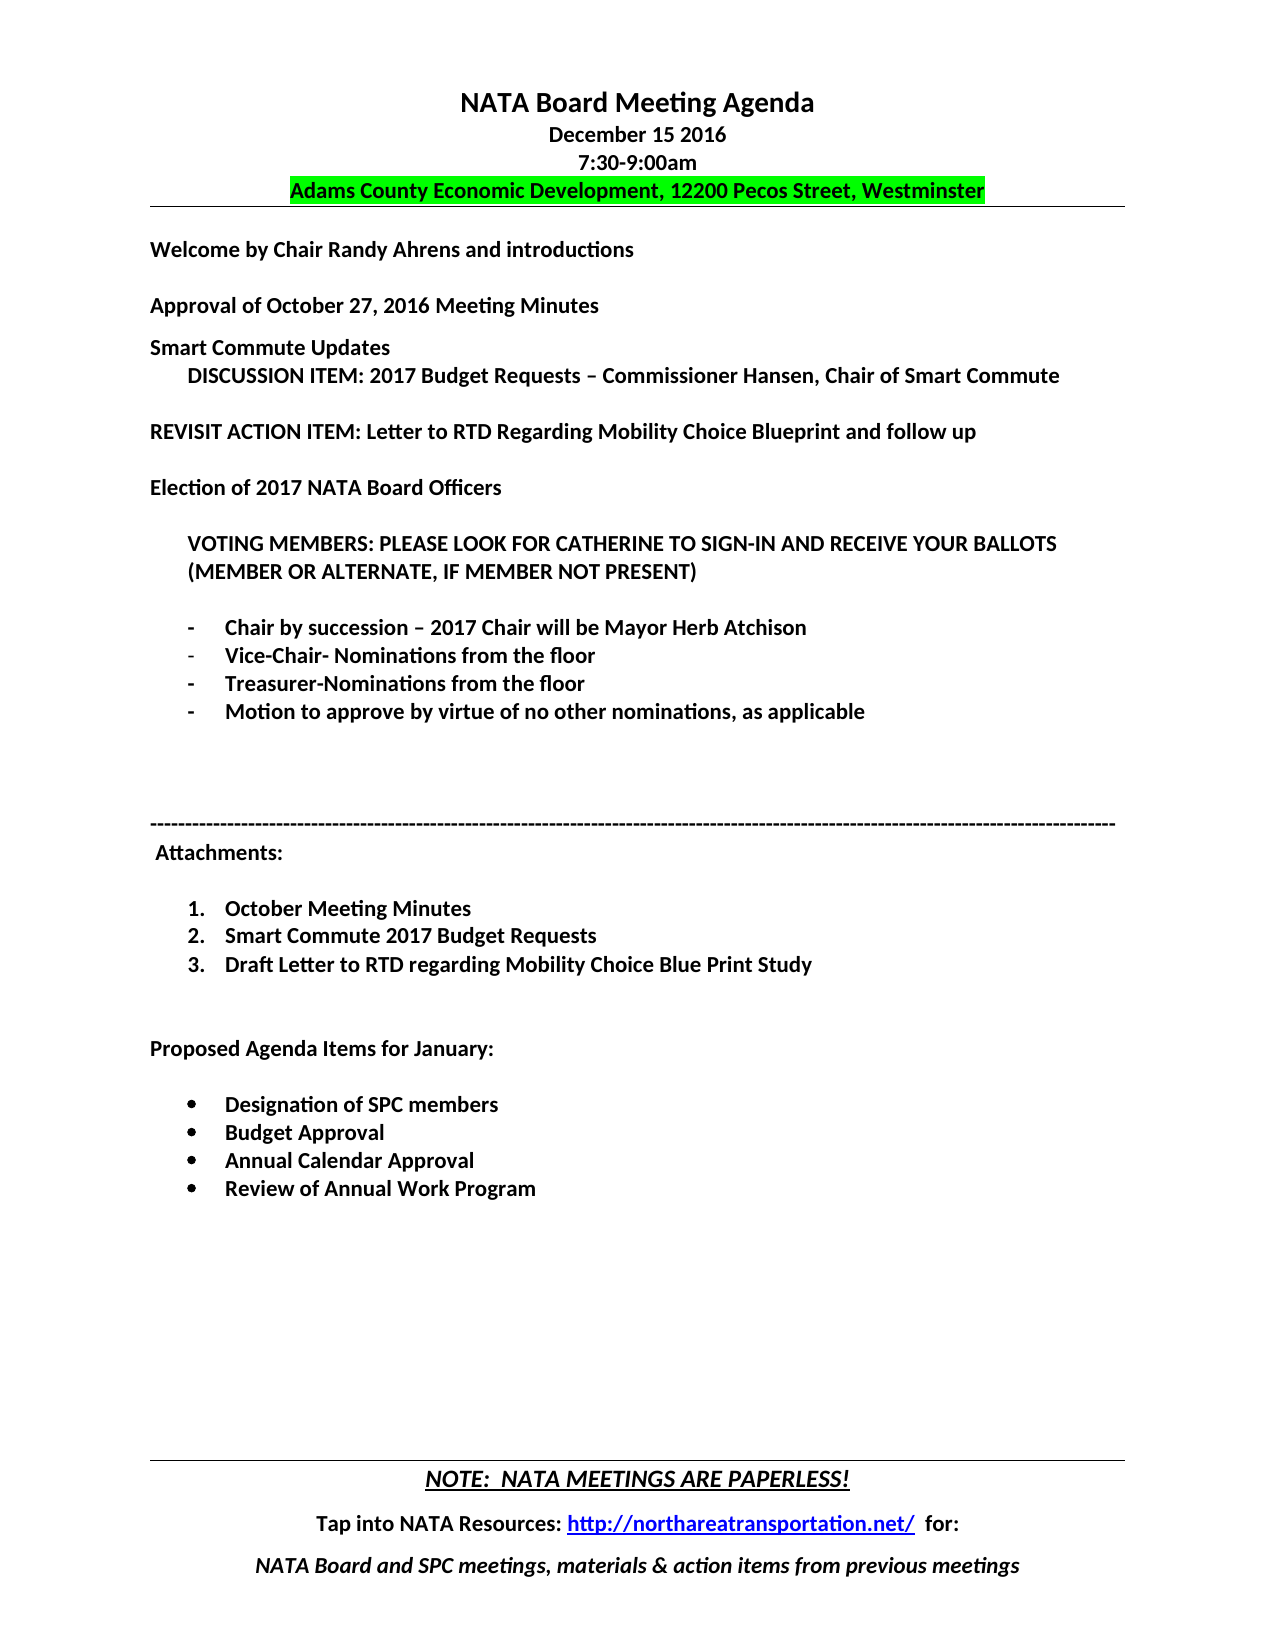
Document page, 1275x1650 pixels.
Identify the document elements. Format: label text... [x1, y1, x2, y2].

text Proposed Agenda Items for January: [150, 1034, 1125, 1062]
list Draft Letter to RTD regarding Mobility Choice Blue Print Study [187, 950, 1125, 978]
text Welcome by Chair Randy Ahrens and introductions [150, 235, 1125, 263]
text Adams County Economic Development, 12200 Pecos Street, Westminster [150, 176, 1125, 206]
text REVISIT ACTION ITEM: Letter to RTD Regarding Mobility Choice Blueprint and follow up [150, 417, 1125, 445]
text VOTING MEMBERS: PLEASE LOOK FOR CATHERINE TO SIGN-IN AND RECEIVE YOUR BALLOTS [187, 529, 1125, 557]
list Annual Calendar Approval [187, 1146, 1125, 1174]
list Smart Commute 2017 Budget Requests [187, 922, 1125, 950]
list Chair by succession – 2017 Chair will be Mayor Herb Atchison [187, 613, 1125, 641]
text Approval of October 27, 2016 Meeting Minutes [150, 291, 1125, 319]
list Designation of SPC members [187, 1090, 1125, 1118]
text December 15 2016 [150, 120, 1125, 148]
list Budget Approval [187, 1118, 1125, 1146]
text 7:30-9:00am [150, 148, 1125, 176]
list Review of Annual Work Program [187, 1174, 1125, 1202]
text DISCUSSION ITEM: 2017 Budget Requests – Commissioner Hansen, Chair of Smart Commute [187, 361, 1125, 389]
text ------------------------------------------------------------------------------------------------------------------------------------------ [150, 809, 1125, 838]
text NATA Board Meeting Agenda [150, 84, 1125, 120]
list Motion to approve by virtue of no other nominations, as applicable [187, 697, 1125, 726]
list Treasurer-Nominations from the floor [187, 669, 1125, 697]
text Attachments: [150, 838, 1125, 866]
text (MEMBER OR ALTERNATE, IF MEMBER NOT PRESENT) [187, 557, 1125, 585]
list October Meeting Minutes [187, 894, 1125, 922]
text Smart Commute Updates [150, 333, 1125, 361]
list Vice-Chair- Nominations from the floor [187, 641, 1125, 669]
text Election of 2017 NATA Board Officers [150, 473, 1125, 501]
